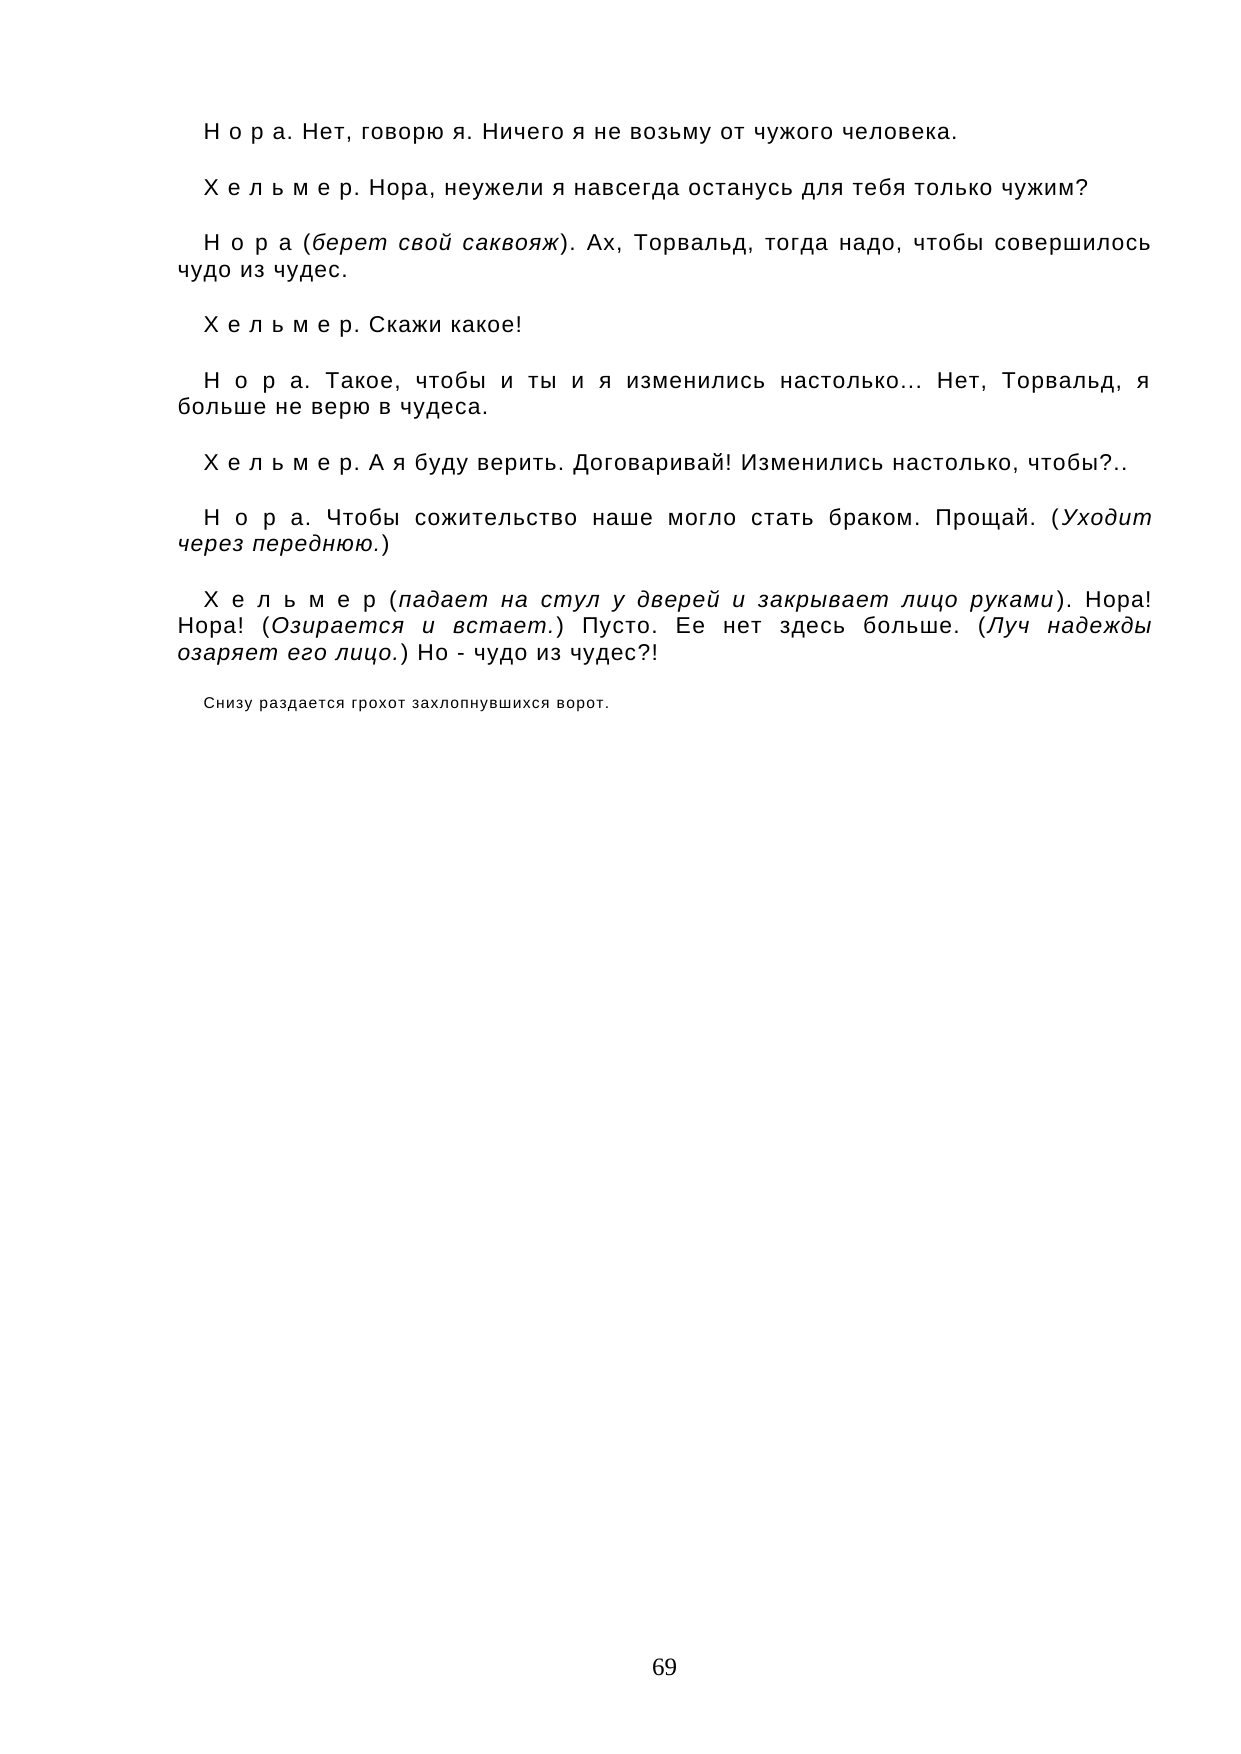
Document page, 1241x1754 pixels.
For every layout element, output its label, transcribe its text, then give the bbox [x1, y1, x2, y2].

text Н о р а (берет свой саквояж). Ах, Торвальд, тогда надо, чтобы совершилось чудо из чудес. [177, 229, 1152, 282]
text X е л ь м е р. Нора, неужели я навсегда останусь для тебя только чужим? [177, 174, 1152, 200]
text Н о р а. Такое, чтобы и ты и я изменились настолько... Нет, Торвальд, я больше не верю в чудеса. [177, 367, 1152, 419]
text X е л ь м е р (падает на стул у дверей и закрывает лицо руками). Нора! Нора! (Озирается и встает.) Пусто. Ее нет здесь больше. (Луч надежды озаряет его лицо.) Но - чудо из чудес?! [177, 586, 1152, 665]
text Снизу раздается грохот захлопнувшихся ворот. [177, 694, 1152, 712]
text Н о р а. Чтобы сожительство наше могло стать браком. Прощай. (Уходит через переднюю.) [177, 504, 1152, 557]
text Х е л ь м е р. А я буду верить. Договаривай! Изменились настолько, чтобы?.. [177, 448, 1152, 475]
text Н о р а. Нет, говорю я. Ничего я не возьму от чужого человека. [177, 118, 1152, 144]
text Х е л ь м е р. Скажи какое! [177, 311, 1152, 337]
